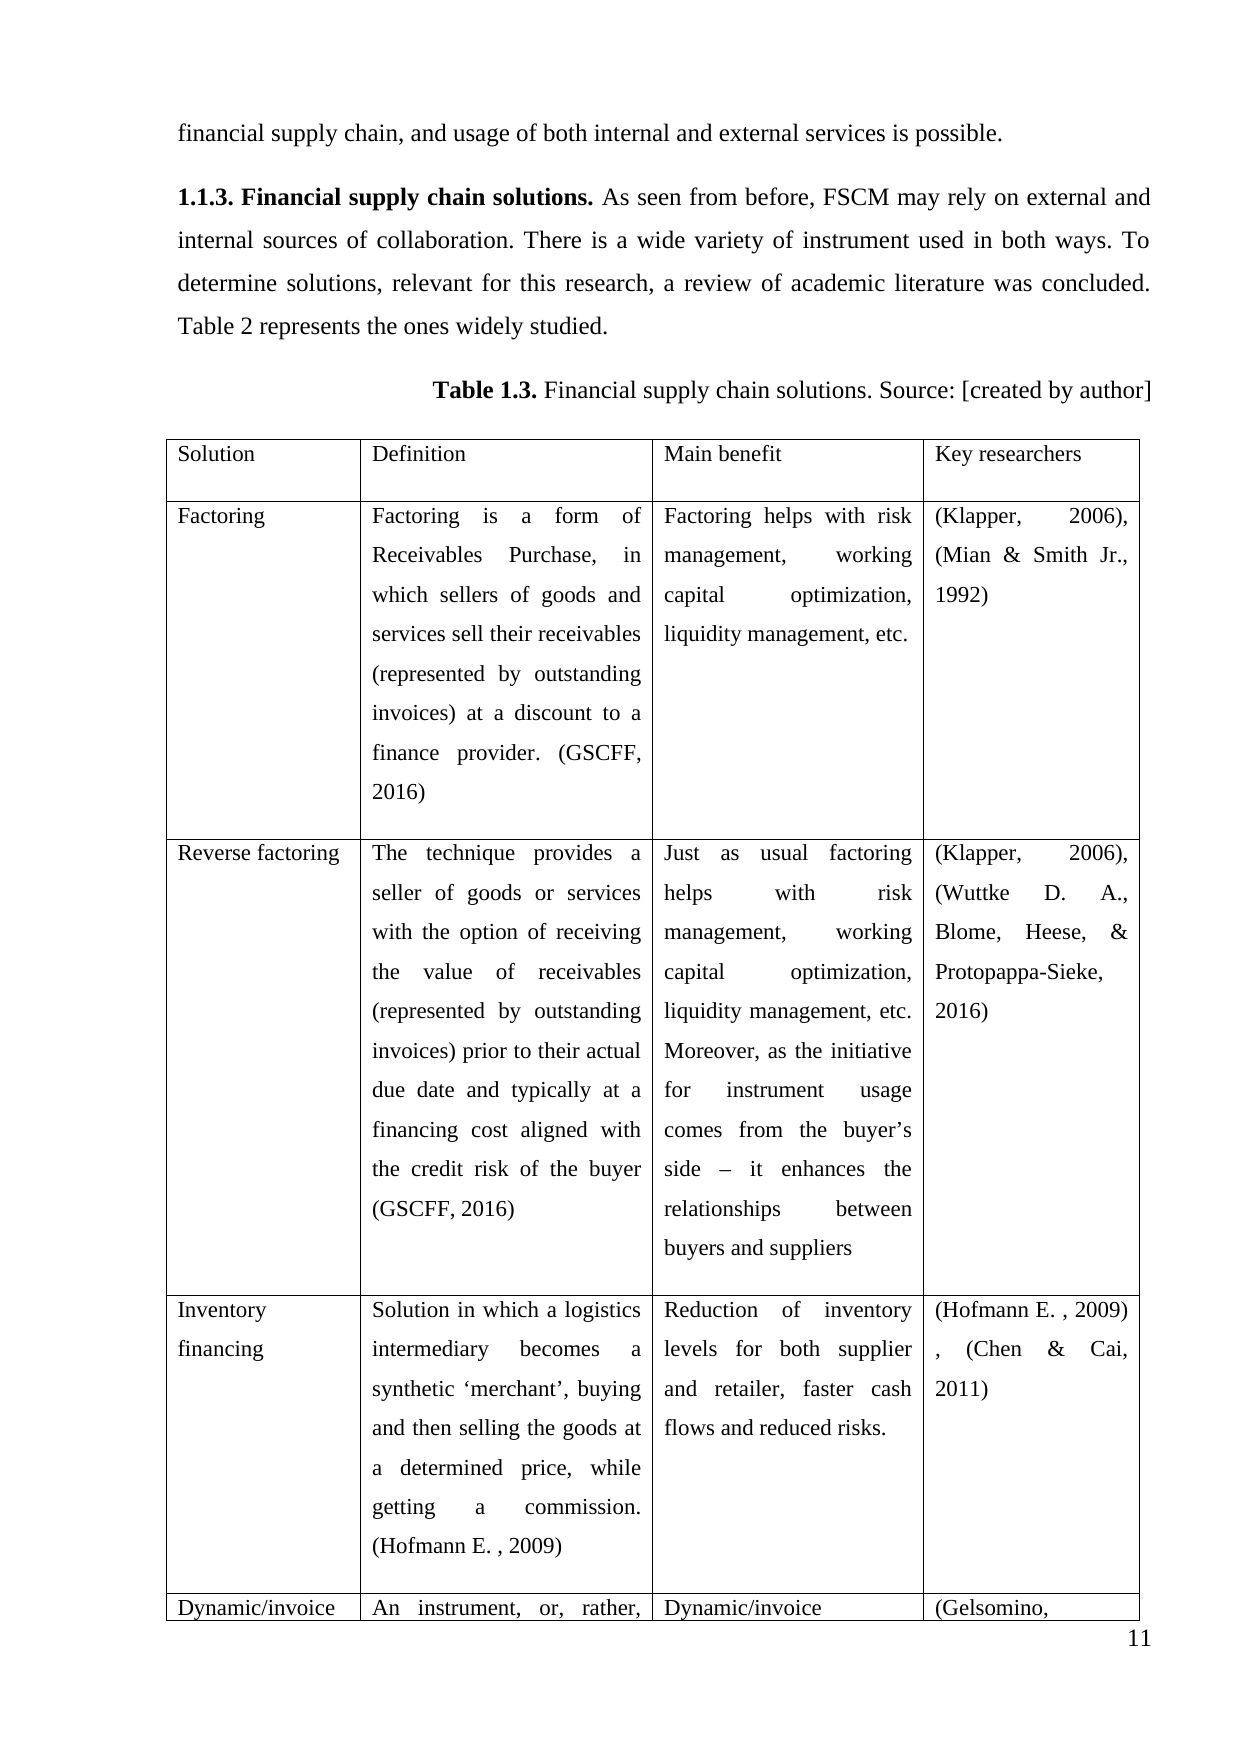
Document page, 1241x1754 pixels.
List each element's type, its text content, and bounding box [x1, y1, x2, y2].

table_cell , [924, 502, 1139, 838]
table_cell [167, 1594, 360, 1620]
table_cell , [924, 840, 1139, 1294]
text Table 1.3. Financial supply chain solutions. Source: [created by author] [177, 375, 1152, 404]
table_header Key researchers [924, 440, 1139, 501]
table_cell Inventory financing [167, 1296, 360, 1593]
table_cell Reverse factoring [167, 840, 360, 1294]
text 1.1.3. Financial supply chain solutions. As seen from before, FSCM may rely on external and internal sources of collaboration. There is a wide variety of instrument used in both ways. To determine solutions, relevant for this research, a review of academic literature was concluded. Table 2 represents the ones widely studied. [177, 182, 1152, 340]
table_cell , [924, 1594, 1139, 1620]
table_cell Factoring [167, 502, 360, 838]
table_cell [653, 1594, 923, 1620]
table_header Definition [361, 440, 652, 501]
table_cell Just as usual factoring helps with risk management, working capital optimization, liquidity management, etc. Moreover, as the initiative for instrument usage comes from the buyer’s side – it enhances the relationships between buyers and suppliers [653, 840, 923, 1294]
table_header Main benefit [653, 440, 923, 501]
table_cell Factoring is a form of Receivables Purchase, in which sellers of goods and services sell their receivables (represented by outstanding invoices) at a discount to a finance provider. [361, 502, 652, 838]
table_cell , [924, 1296, 1139, 1593]
table_cell Factoring helps with risk management, working capital optimization, liquidity management, etc. [653, 502, 923, 838]
table_cell Reduction of inventory levels for both supplier and retailer, faster cash flows and reduced risks. [653, 1296, 923, 1593]
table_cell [361, 1594, 652, 1620]
table_cell The technique provides a seller of goods or services with the option of receiving the value of receivables (represented by outstanding invoices) prior to their actual due date and typically at a financing cost aligned with the credit risk of the buyer [361, 840, 652, 1294]
table_cell Solution in which a logistics intermediary becomes a synthetic ‘merchant’, buying and then selling the goods at a determined price, while getting a commission. [361, 1296, 652, 1593]
table_header Solution [167, 440, 360, 501]
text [177, 118, 1152, 147]
